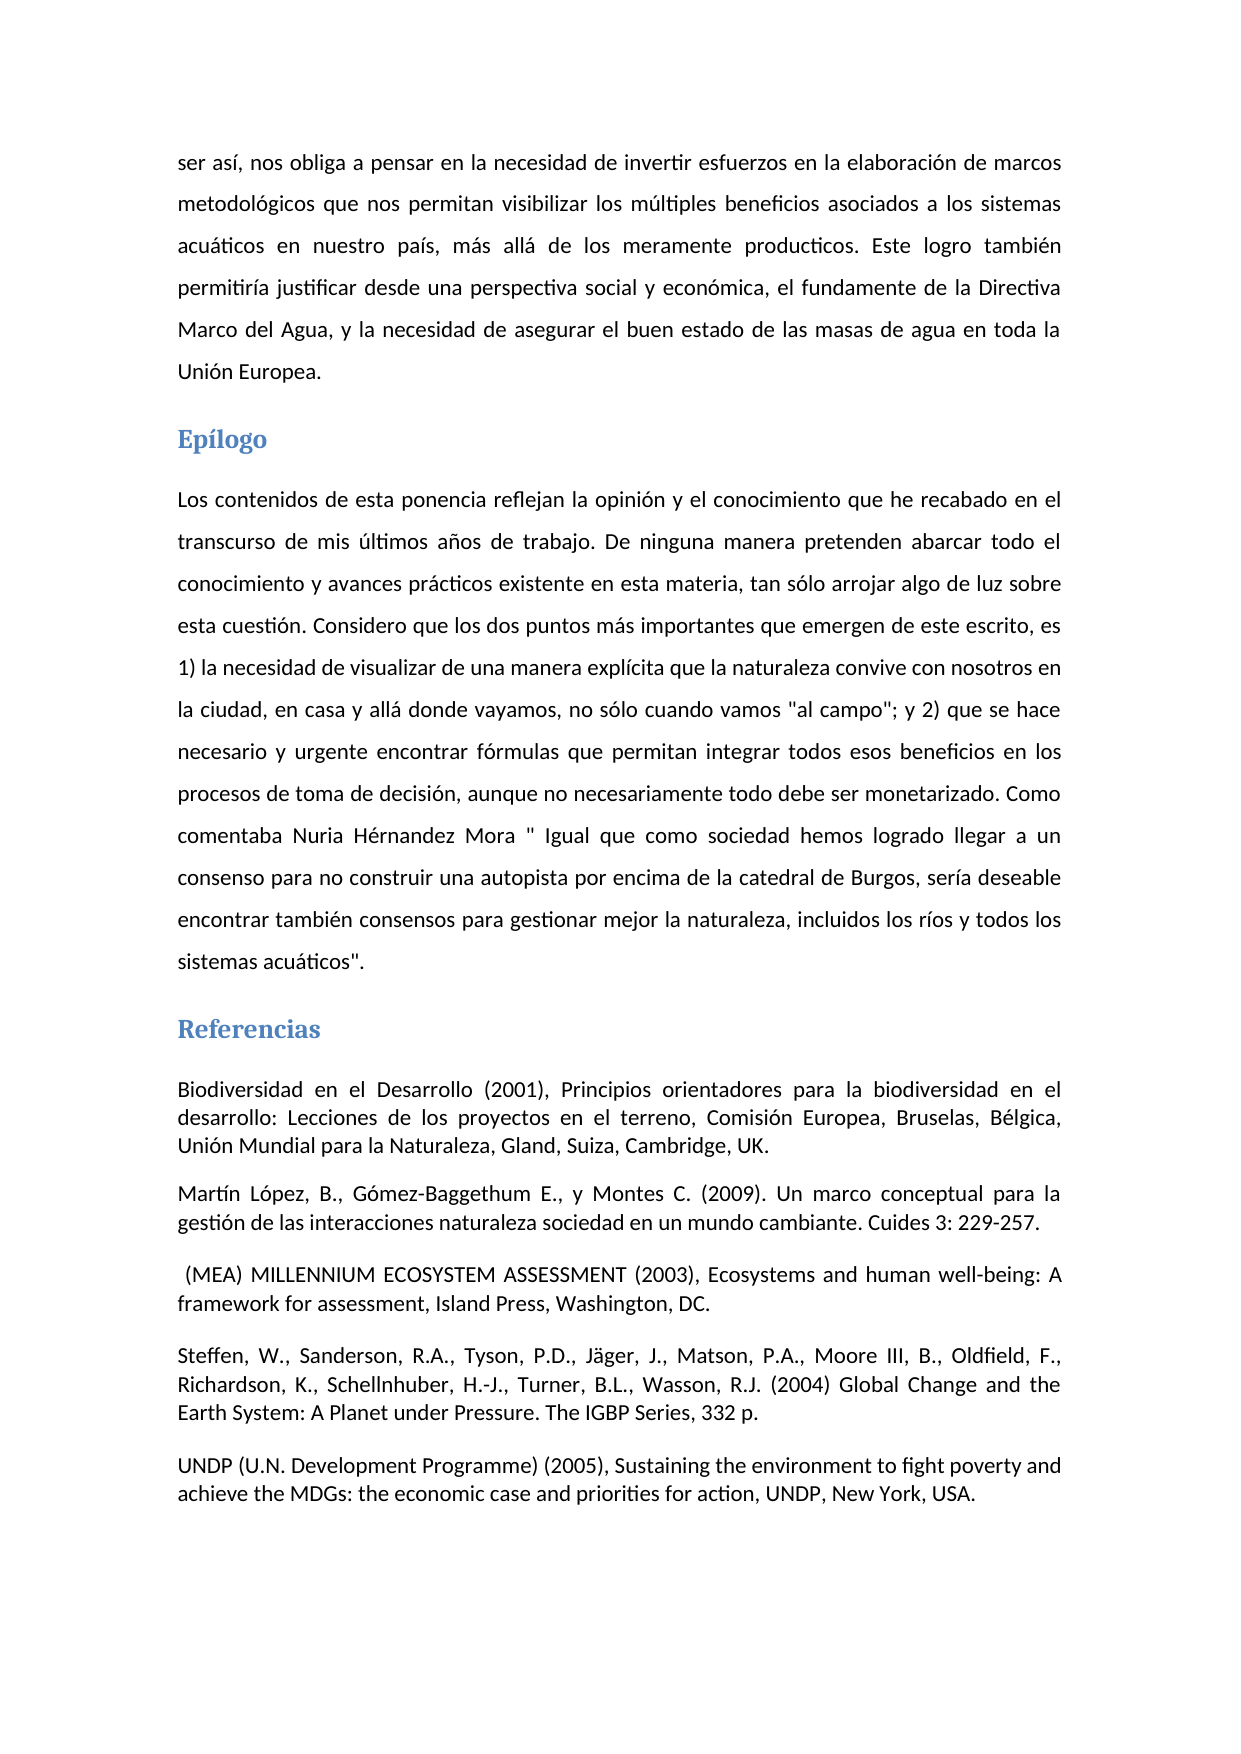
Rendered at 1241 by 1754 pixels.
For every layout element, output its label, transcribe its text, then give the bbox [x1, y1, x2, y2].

subtitle Epílogo [177, 424, 1063, 456]
text Biodiversidad en el Desarrollo (2001), Principios orientadores para la biodiversidad en el desarrollo: Lecciones de los proyectos en el terreno, Comisión Europea, Bruselas, Bélgica, Unión Mundial para la Naturaleza, Gland, Suiza, Cambridge, UK. [177, 1075, 1063, 1159]
text Martín López, B., Gómez-Baggethum E., y Montes C. (2009). Un marco conceptual para la gestión de las interacciones naturaleza sociedad en un mundo cambiante. Cuides 3: 229-257. [177, 1179, 1063, 1236]
text (MEA) MILLENNIUM ECOSYSTEM ASSESSMENT (2003), Ecosystems and human well-being: A framework for assessment, Island Press, Washington, DC. [177, 1261, 1063, 1317]
text Los contenidos de esta ponencia reflejan la opinión y el conocimiento que he recabado en el transcurso de mis últimos años de trabajo. De ninguna manera pretenden abarcar todo el conocimiento y avances prácticos existente en esta materia, tan sólo arrojar algo de luz sobre esta cuestión. Considero que los dos puntos más importantes que emergen de este escrito, es 1) la necesidad de visualizar de una manera explícita que la naturaleza convive con nosotros en la ciudad, en casa y allá donde vayamos, no sólo cuando vamos "al campo"; y 2) que se hace necesario y urgente encontrar fórmulas que permitan integrar todos esos beneficios en los procesos de toma de decisión, aunque no necesariamente todo debe ser monetarizado. Como comentaba Nuria Hérnandez Mora " Igual que como sociedad hemos logrado llegar a un consenso para no construir una autopista por encima de la catedral de Burgos, sería deseable encontrar también consensos para gestionar mejor la naturaleza, incluidos los ríos y todos los sistemas acuáticos". [177, 485, 1063, 975]
text UNDP (U.N. Development Programme) (2005), Sustaining the environment to fight poverty and achieve the MDGs: the economic case and priorities for action, UNDP, New York, USA. [177, 1451, 1063, 1507]
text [177, 148, 1063, 386]
text Steffen, W., Sanderson, R.A., Tyson, P.D., Jäger, J., Matson, P.A., Moore III, B., Oldfield, F., Richardson, K., Schellnhuber, H.-J., Turner, B.L., Wasson, R.J. (2004) Global Change and the Earth System: A Planet under Pressure. The IGBP Series, 332 p. [177, 1342, 1063, 1426]
subtitle Referencias [177, 1014, 1063, 1045]
